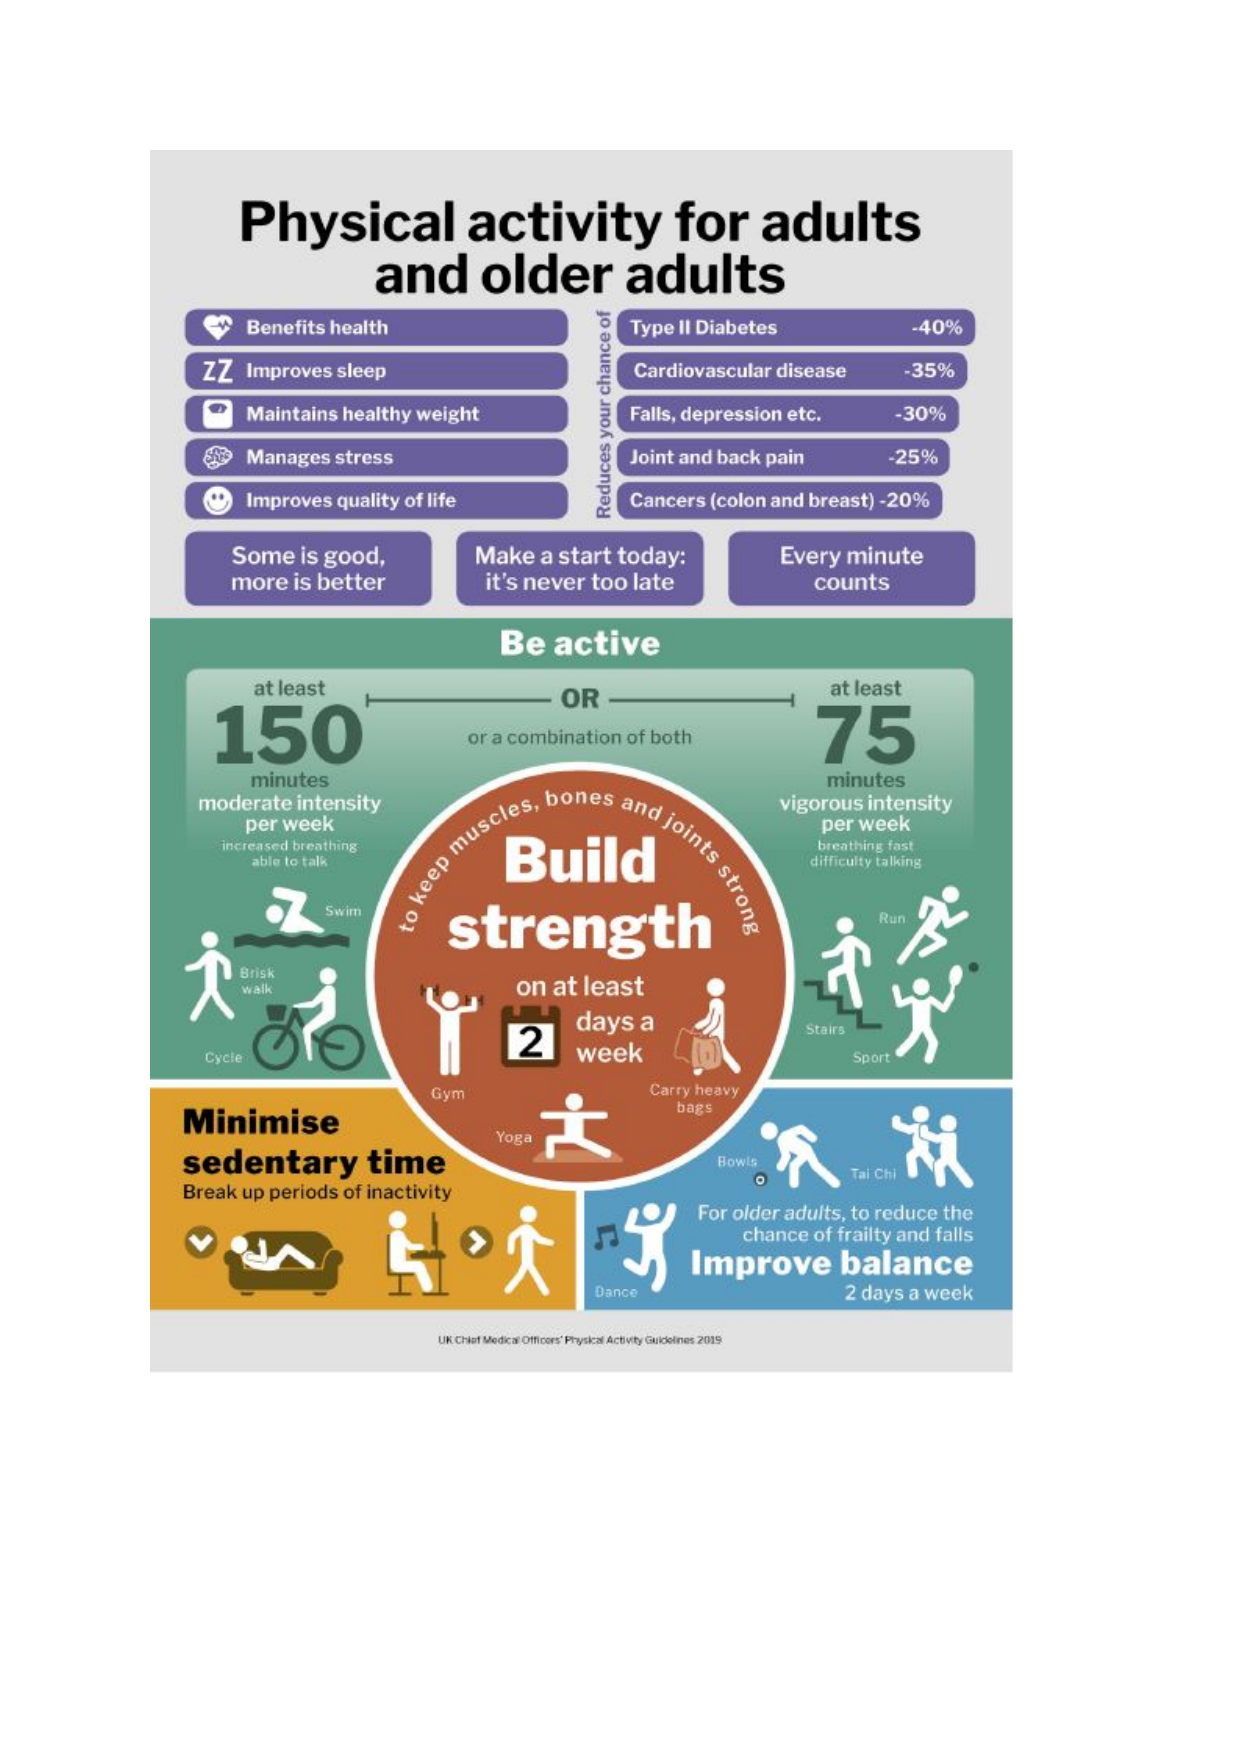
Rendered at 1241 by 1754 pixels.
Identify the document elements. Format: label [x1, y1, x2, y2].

picture [150, 150, 1016, 1374]
